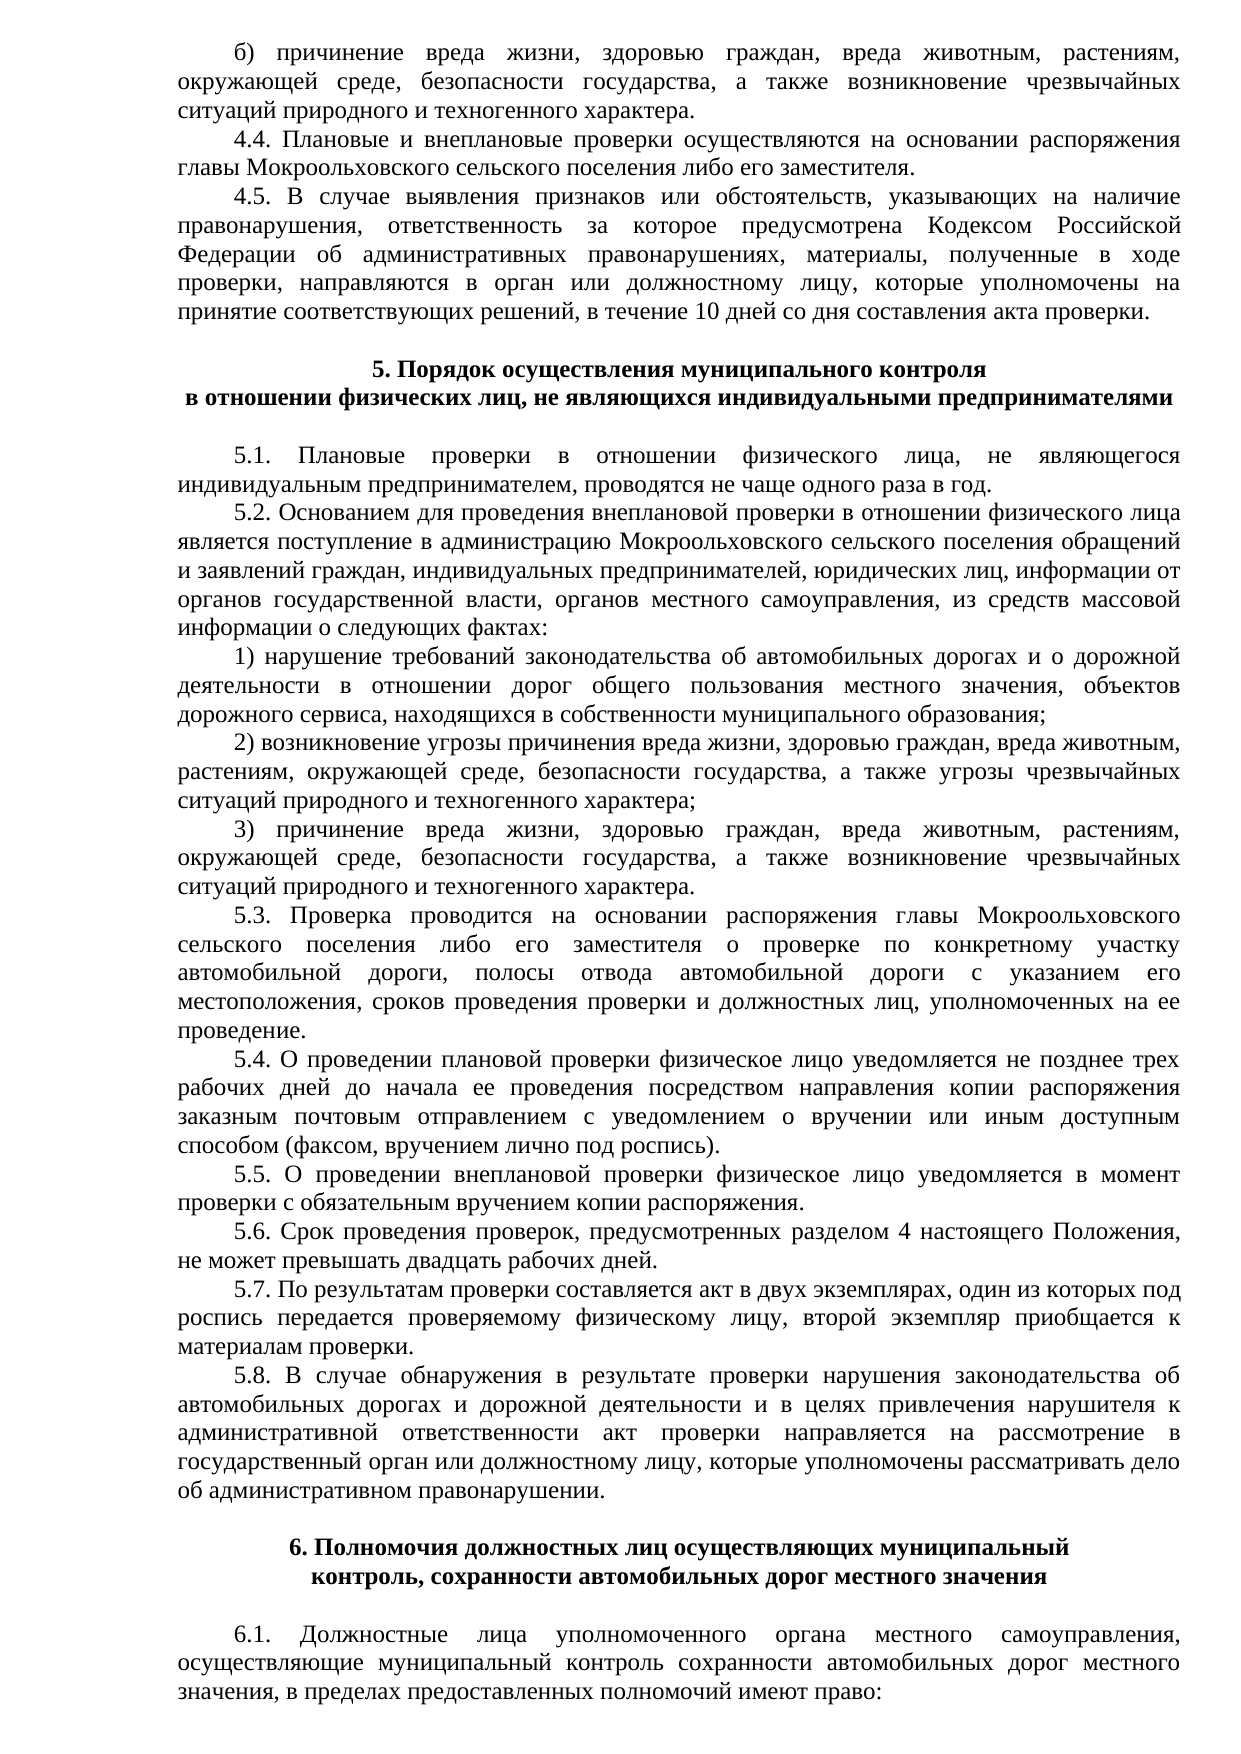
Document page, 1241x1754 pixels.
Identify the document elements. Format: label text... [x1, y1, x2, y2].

text 5.4. О проведении плановой проверки физическое лицо уведомляется не позднее трех рабочих дней до начала ее проведения посредством направления копии распоряжения заказным почтовым отправлением с уведомлением о вручении или иным доступным способом (факсом, вручением лично под роспись). [177, 1044, 1181, 1159]
text 5.6. Срок проведения проверок, предусмотренных разделом 4 настоящего Положения, не может превышать двадцать рабочих дней. [177, 1216, 1181, 1274]
text 3) причинение вреда жизни, здоровью граждан, вреда животным, растениям, окружающей среде, безопасности государства, а также возникновение чрезвычайных ситуаций природного и техногенного характера. [177, 814, 1181, 900]
text 5.2. Основанием для проведения внеплановой проверки в отношении физического лица является поступление в администрацию Мокроольховского сельского поселения обращений и заявлений граждан, индивидуальных предпринимателей, юридических лиц, информации от органов государственной власти, органов местного самоуправления, из средств массовой информации о следующих фактах: [177, 497, 1181, 641]
text в отношении физических лиц, не являющихся индивидуальными предпринимателями [177, 382, 1181, 411]
text 5.3. Проверка проводится на основании распоряжения главы Мокроольховского сельского поселения либо его заместителя о проверке по конкретному участку автомобильной дороги, полосы отвода автомобильной дороги с указанием его местоположения, сроков проведения проверки и должностных лиц, уполномоченных на ее проведение. [177, 900, 1181, 1044]
text 1) нарушение требований законодательства об автомобильных дорогах и о дорожной деятельности в отношении дорог общего пользования местного значения, объектов дорожного сервиса, находящихся в собственности муниципального образования; [177, 641, 1181, 727]
text 5.5. О проведении внеплановой проверки физическое лицо уведомляется в момент проверки с обязательным вручением копии распоряжения. [177, 1159, 1181, 1216]
text 6.1. Должностные лица уполномоченного органа местного самоуправления, осуществляющие муниципальный контроль сохранности автомобильных дорог местного значения, в пределах предоставленных полномочий имеют право: [177, 1619, 1181, 1705]
text 5. Порядок осуществления муниципального контроля [177, 354, 1181, 382]
text б) причинение вреда жизни, здоровью граждан, вреда животным, растениям, окружающей среде, безопасности государства, а также возникновение чрезвычайных ситуаций природного и техногенного характера. [177, 37, 1181, 124]
text 2) возникновение угрозы причинения вреда жизни, здоровью граждан, вреда животным, растениям, окружающей среде, безопасности государства, а также угрозы чрезвычайных ситуаций природного и техногенного характера; [177, 727, 1181, 814]
text 4.5. В случае выявления признаков или обстоятельств, указывающих на наличие правонарушения, ответственность за которое предусмотрена Кодексом Российской Федерации об административных правонарушениях, материалы, полученные в ходе проверки, направляются в орган или должностному лицу, которые уполномочены на принятие соответствующих решений, в течение 10 дней со дня составления акта проверки. [177, 181, 1181, 325]
text 5.8. В случае обнаружения в результате проверки нарушения законодательства об автомобильных дорогах и дорожной деятельности и в целях привлечения нарушителя к административной ответственности акт проверки направляется на рассмотрение в государственный орган или должностному лицу, которые уполномочены рассматривать дело об административном правонарушении. [177, 1360, 1181, 1504]
text 4.4. Плановые и внеплановые проверки осуществляются на основании распоряжения главы Мокроольховского сельского поселения либо его заместителя. [177, 124, 1181, 181]
text 5.7. По результатам проверки составляется акт в двух экземплярах, один из которых под роспись передается проверяемому физическому лицу, второй экземпляр приобщается к материалам проверки. [177, 1274, 1181, 1360]
text 5.1. Плановые проверки в отношении физического лица, не являющегося индивидуальным предпринимателем, проводятся не чаще одного раза в год. [177, 440, 1181, 497]
text контроль, сохранности автомобильных дорог местного значения [177, 1561, 1181, 1590]
text 6. Полномочия должностных лиц осуществляющих муниципальный [177, 1532, 1181, 1561]
